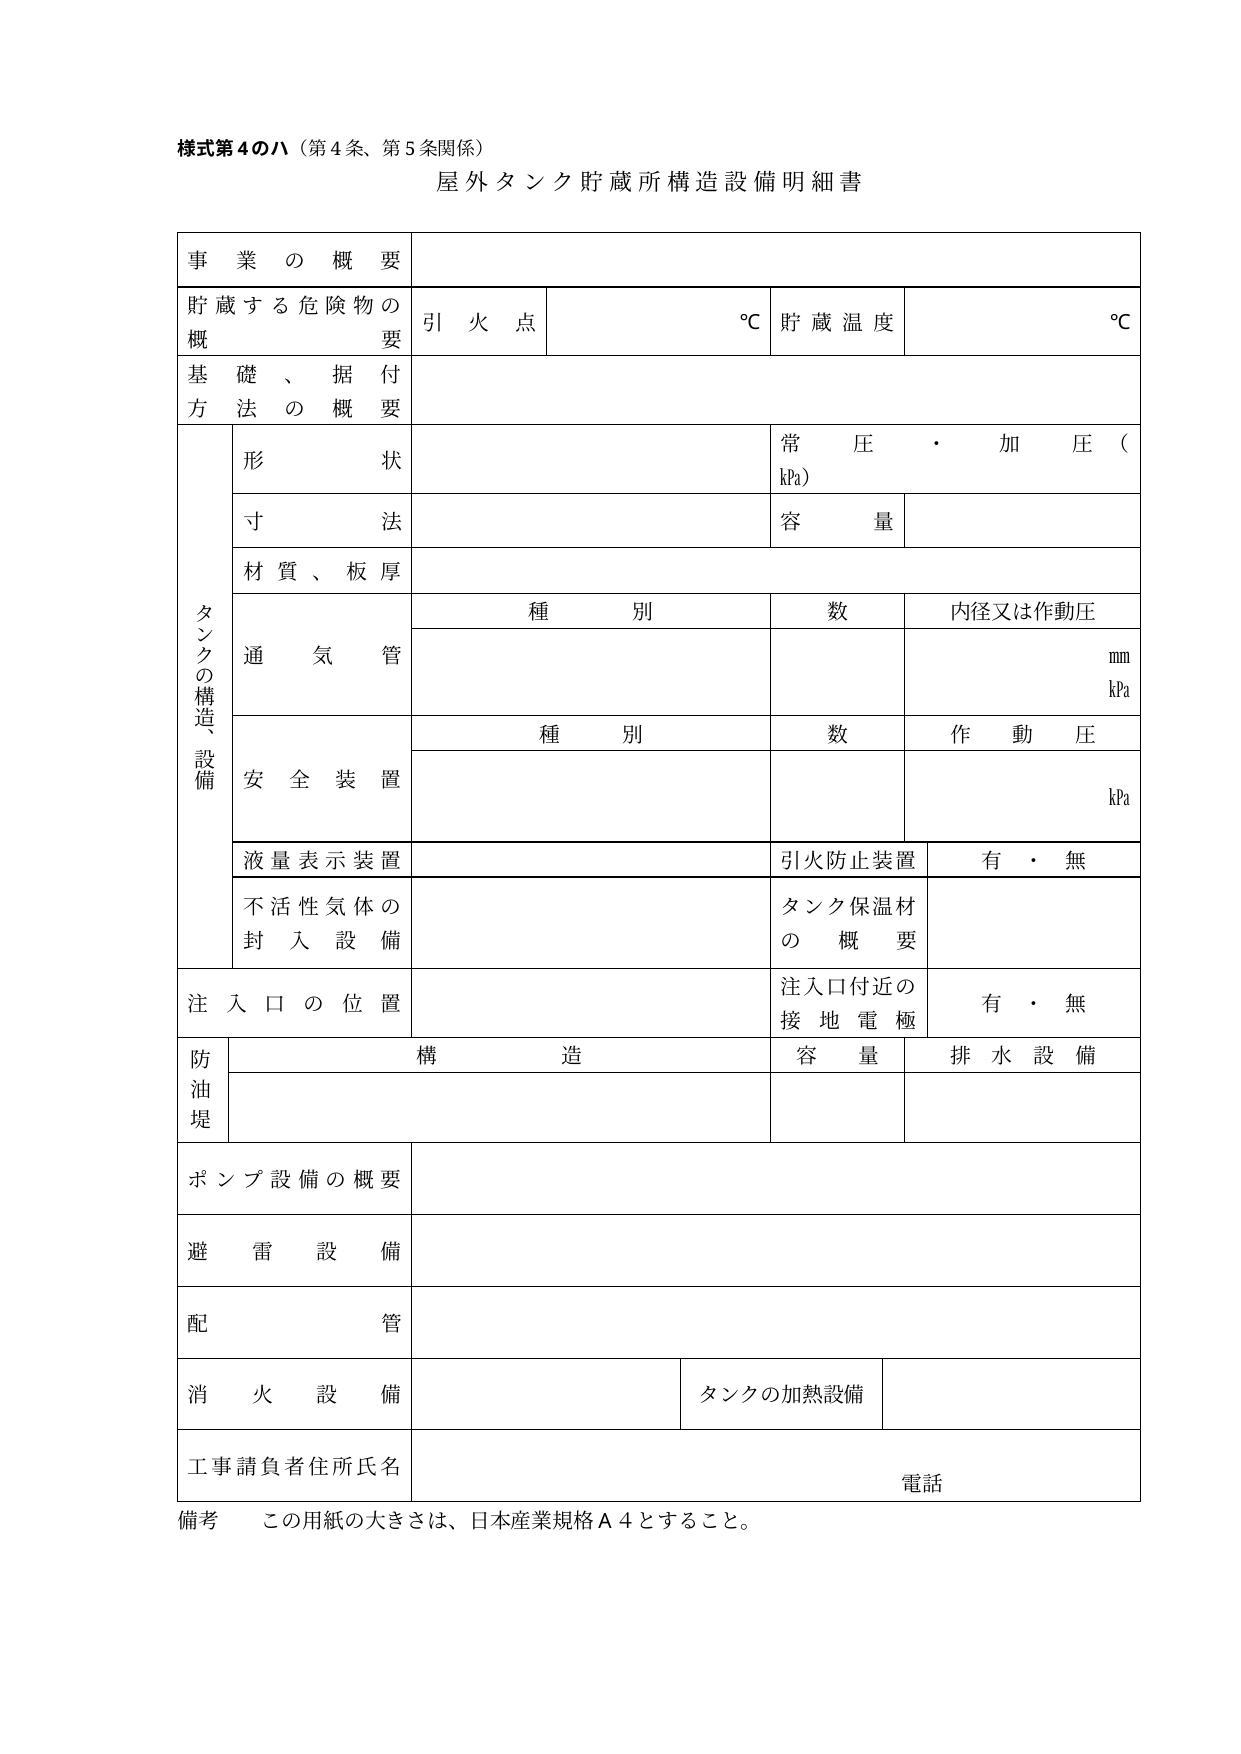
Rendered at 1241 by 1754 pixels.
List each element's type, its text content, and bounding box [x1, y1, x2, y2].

table_cell 数 [771, 716, 904, 750]
table_cell [905, 494, 1140, 547]
table_cell [412, 425, 770, 493]
table_cell タンク保温材 の概要 [771, 878, 927, 968]
table_cell [412, 843, 770, 876]
table_cell ㎜ ㎪ [905, 629, 1140, 715]
table_cell 引火点 [412, 288, 546, 355]
table_cell [905, 1073, 1140, 1142]
table_cell 種 別 [412, 716, 770, 750]
table_cell 消火設備 [178, 1359, 411, 1429]
table_cell 内径又は作動圧 [905, 594, 1140, 627]
table_cell 貯蔵する危険物の 概要 [178, 288, 411, 355]
table_cell 電話 [412, 1430, 1140, 1501]
table_cell タンクの構造、設備 [178, 425, 232, 968]
table_cell [412, 356, 1140, 424]
table_cell [412, 494, 770, 547]
table_header [412, 233, 1140, 286]
table_cell 作 動 圧 [905, 716, 1140, 750]
table_cell 構 造 [229, 1038, 770, 1072]
table_cell 有 ・ 無 [928, 969, 1140, 1037]
table_cell [229, 1073, 770, 1142]
table_cell 貯蔵温度 [771, 288, 904, 355]
table_cell 工事請負者住所氏名 [178, 1430, 411, 1501]
table_cell [412, 1215, 1140, 1286]
table_cell [412, 878, 770, 968]
table_header 事業の概要 [178, 233, 411, 286]
table_cell [771, 629, 904, 715]
table_cell [412, 1359, 680, 1429]
table_cell [412, 1287, 1140, 1357]
table_cell 防油堤 [178, 1038, 228, 1142]
table_cell 数 [771, 594, 904, 627]
table_cell 避雷設備 [178, 1215, 411, 1286]
table_cell 種 別 [412, 594, 770, 627]
table_cell 排 水 設 備 [905, 1038, 1140, 1072]
table_cell 容量 [771, 494, 904, 547]
table_cell [412, 548, 1140, 592]
table_cell [412, 1143, 1140, 1214]
table_cell 容 量 [771, 1038, 904, 1072]
text 備考 この用紙の大きさは、日本産業規格A４とすること。 [177, 1502, 1122, 1536]
table_cell [771, 1073, 904, 1142]
table_cell 安全装置 [233, 716, 411, 841]
table_cell ℃ [547, 288, 770, 355]
table_cell 基礎、据付 方法の概要 [178, 356, 411, 424]
table_cell [771, 751, 904, 841]
table_cell [412, 969, 770, 1037]
table_cell 形状 [233, 425, 411, 493]
table_cell 通気管 [233, 594, 411, 715]
table_cell 不活性気体の 封入設備 [233, 878, 411, 968]
table_cell 有 ・ 無 [928, 843, 1140, 876]
table_cell [928, 878, 1140, 968]
table_cell [883, 1359, 1140, 1429]
table_cell 液量表示装置 [233, 843, 411, 876]
table_cell 引火防止装置 [771, 843, 927, 876]
text 屋 外 タ ン ク 貯 蔵 所 構 造 設 備 明 細 書 [177, 164, 1122, 198]
table_cell 材質、板厚 [233, 548, 411, 592]
table_cell ㎪ [905, 751, 1140, 841]
table_cell 配管 [178, 1287, 411, 1357]
table_cell ℃ [905, 288, 1140, 355]
table_cell ポンプ設備の概要 [178, 1143, 411, 1214]
table_cell [412, 629, 770, 715]
table_cell 注入口付近の 接地電極 [771, 969, 927, 1037]
table_cell [412, 751, 770, 841]
table_cell タンクの加熱設備 [681, 1359, 882, 1429]
table_cell 常 圧 ・ 加 圧（ ㎪） [771, 425, 1140, 493]
table_cell 注入口の位置 [178, 969, 411, 1037]
text 様式第4のハ（第4条、第5条関係） [177, 130, 1122, 164]
table_cell 寸法 [233, 494, 411, 547]
